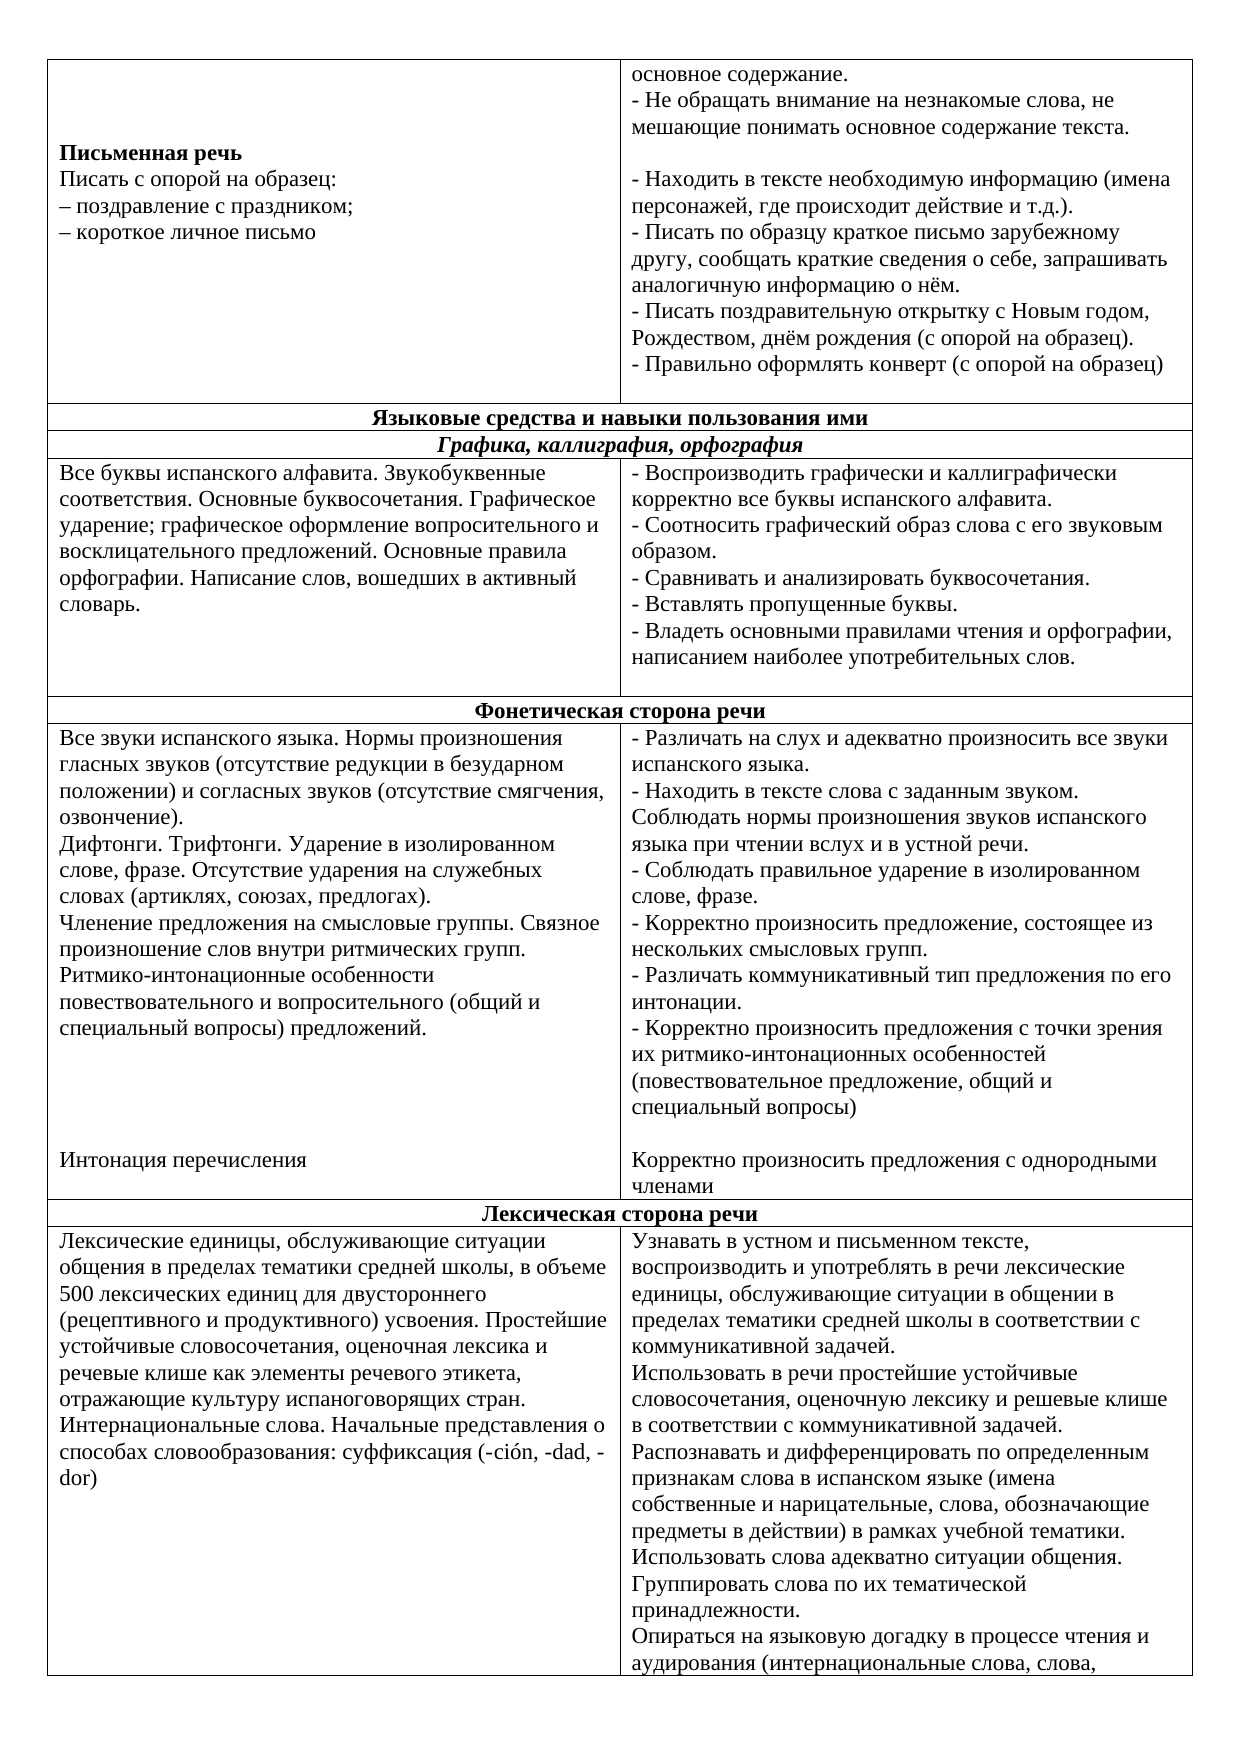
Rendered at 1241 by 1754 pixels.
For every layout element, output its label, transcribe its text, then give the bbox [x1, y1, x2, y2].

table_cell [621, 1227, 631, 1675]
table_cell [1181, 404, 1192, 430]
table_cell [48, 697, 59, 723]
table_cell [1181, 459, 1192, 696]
table_cell Все звуки испанского языка. Нормы произношения гласных звуков (отсутствие редукции в безударном положении) и согласных звуков (отсутствие смягчения, озвончение). Дифтонги. Трифтонги. Ударение в изолированном слове, фразе. Отсутствие ударения на служебных словах (артиклях, союзах, предлогах). Членение предложения на смысловые группы. Связное произношение слов внутри ритмических групп. Ритмико-интонационные особенности повествовательного и вопросительного (общий и специальный вопросы) предложений. Интонация перечисления [48, 724, 620, 1198]
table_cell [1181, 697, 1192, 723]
table_cell Все буквы испанского алфавита. Звукобуквенные соответствия. Основные буквосочетания. Графическое ударение; графическое оформление вопросительного и восклицательного предложений. Основные правила орфографии. Написание слов, вошедших в активный словарь. [48, 459, 620, 696]
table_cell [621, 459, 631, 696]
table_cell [48, 1227, 620, 1675]
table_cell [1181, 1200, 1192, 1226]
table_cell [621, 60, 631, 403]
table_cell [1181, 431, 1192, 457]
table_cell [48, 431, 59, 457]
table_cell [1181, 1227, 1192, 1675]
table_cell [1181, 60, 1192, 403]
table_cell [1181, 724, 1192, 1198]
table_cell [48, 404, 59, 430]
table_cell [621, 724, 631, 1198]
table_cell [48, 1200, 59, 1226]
